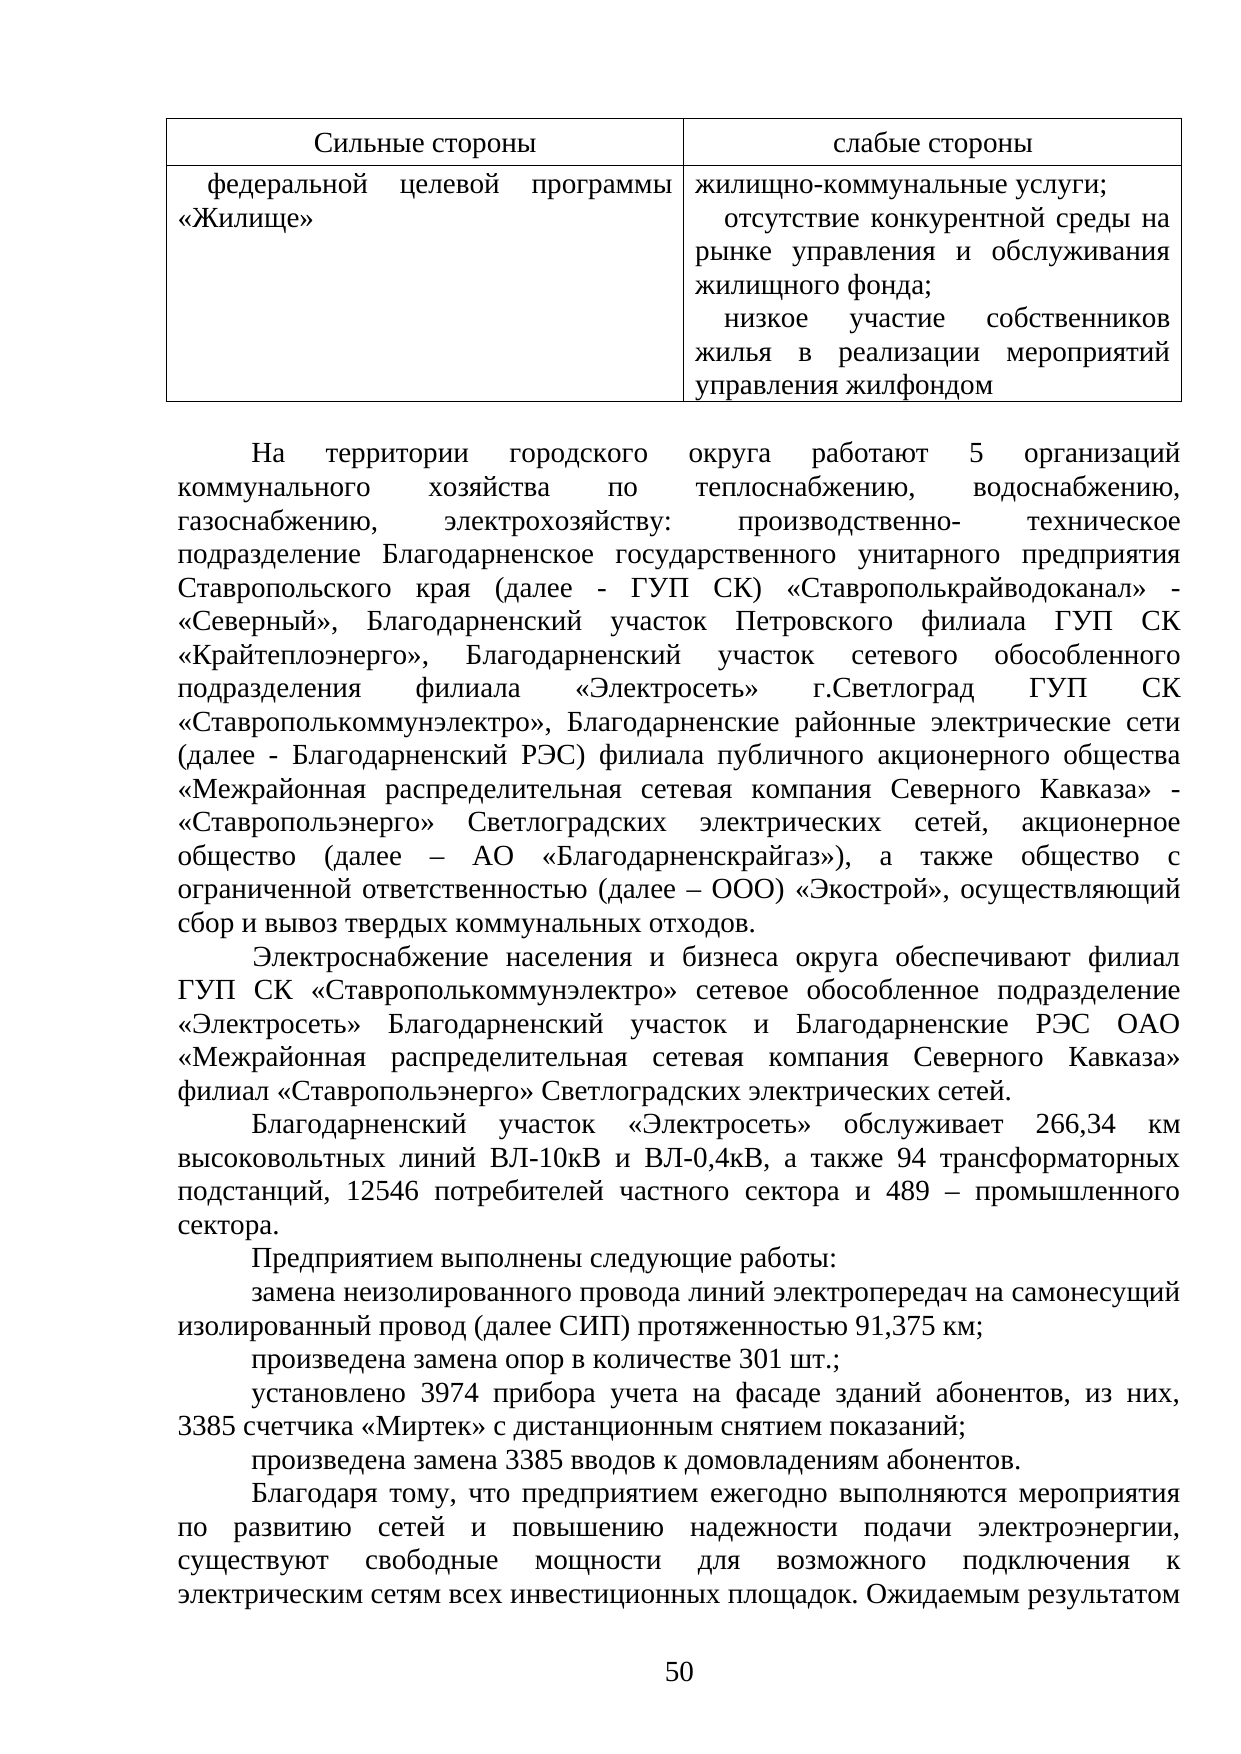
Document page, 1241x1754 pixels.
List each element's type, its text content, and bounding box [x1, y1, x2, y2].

text На территории городского округа работают 5 организаций коммунального хозяйства по теплоснабжению, водоснабжению, газоснабжению, электрохозяйству: производственно- техническое подразделение Благодарненское государственного унитарного предприятия Ставропольского края (далее - ГУП СК) «Ставрополькрайводоканал» - «Северный», Благодарненский участок Петровского филиала ГУП СК «Крайтеплоэнерго», Благодарненский участок сетевого обособленного подразделения филиала «Электросеть» г.Светлоград ГУП СК «Ставрополькоммунэлектро», Благодарненские районные электрические сети (далее - Благодарненский РЭС) филиала публичного акционерного общества «Межрайонная распределительная сетевая компания Северного Кавказа» - «Ставропольэнерго» Светлоградских электрических сетей, акционерное общество (далее – АО «Благодарненскрайгаз»), а также общество с ограниченной ответственностью (далее – ООО) «Экострой», осуществляющий сбор и вывоз твердых коммунальных отходов. [177, 436, 1181, 939]
text произведена замена опор в количестве 301 шт.; [177, 1341, 1181, 1375]
table_header слабые стороны [684, 119, 1181, 165]
table_header Сильные стороны [167, 119, 683, 165]
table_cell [167, 166, 683, 401]
text замена неизолированного провода линий электропередач на самонесущий изолированный провод (далее СИП) протяженностью 91,375 км; [177, 1274, 1181, 1341]
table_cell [684, 166, 1181, 401]
text произведена замена 3385 вводов к домовладениям абонентов. [177, 1442, 1181, 1475]
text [177, 1475, 1181, 1609]
text Предприятием выполнены следующие работы: [177, 1241, 1181, 1274]
text установлено 3974 прибора учета на фасаде зданий абонентов, из них, 3385 счетчика «Миртек» с дистанционным снятием показаний; [177, 1375, 1181, 1442]
text Благодарненский участок «Электросеть» обслуживает 266,34 км высоковольтных линий ВЛ-10кВ и ВЛ-0,4кВ, а также 94 трансформаторных подстанций, 12546 потребителей частного сектора и 489 – промышленного сектора. [177, 1106, 1181, 1241]
text Электроснабжение населения и бизнеса округа обеспечивают филиал ГУП СК «Ставрополькоммунэлектро» сетевое обособленное подразделение «Электросеть» Благодарненский участок и Благодарненские РЭС ОАО «Межрайонная распределительная сетевая компания Северного Кавказа» филиал «Ставропольэнерго» Светлоградских электрических сетей. [177, 939, 1181, 1106]
